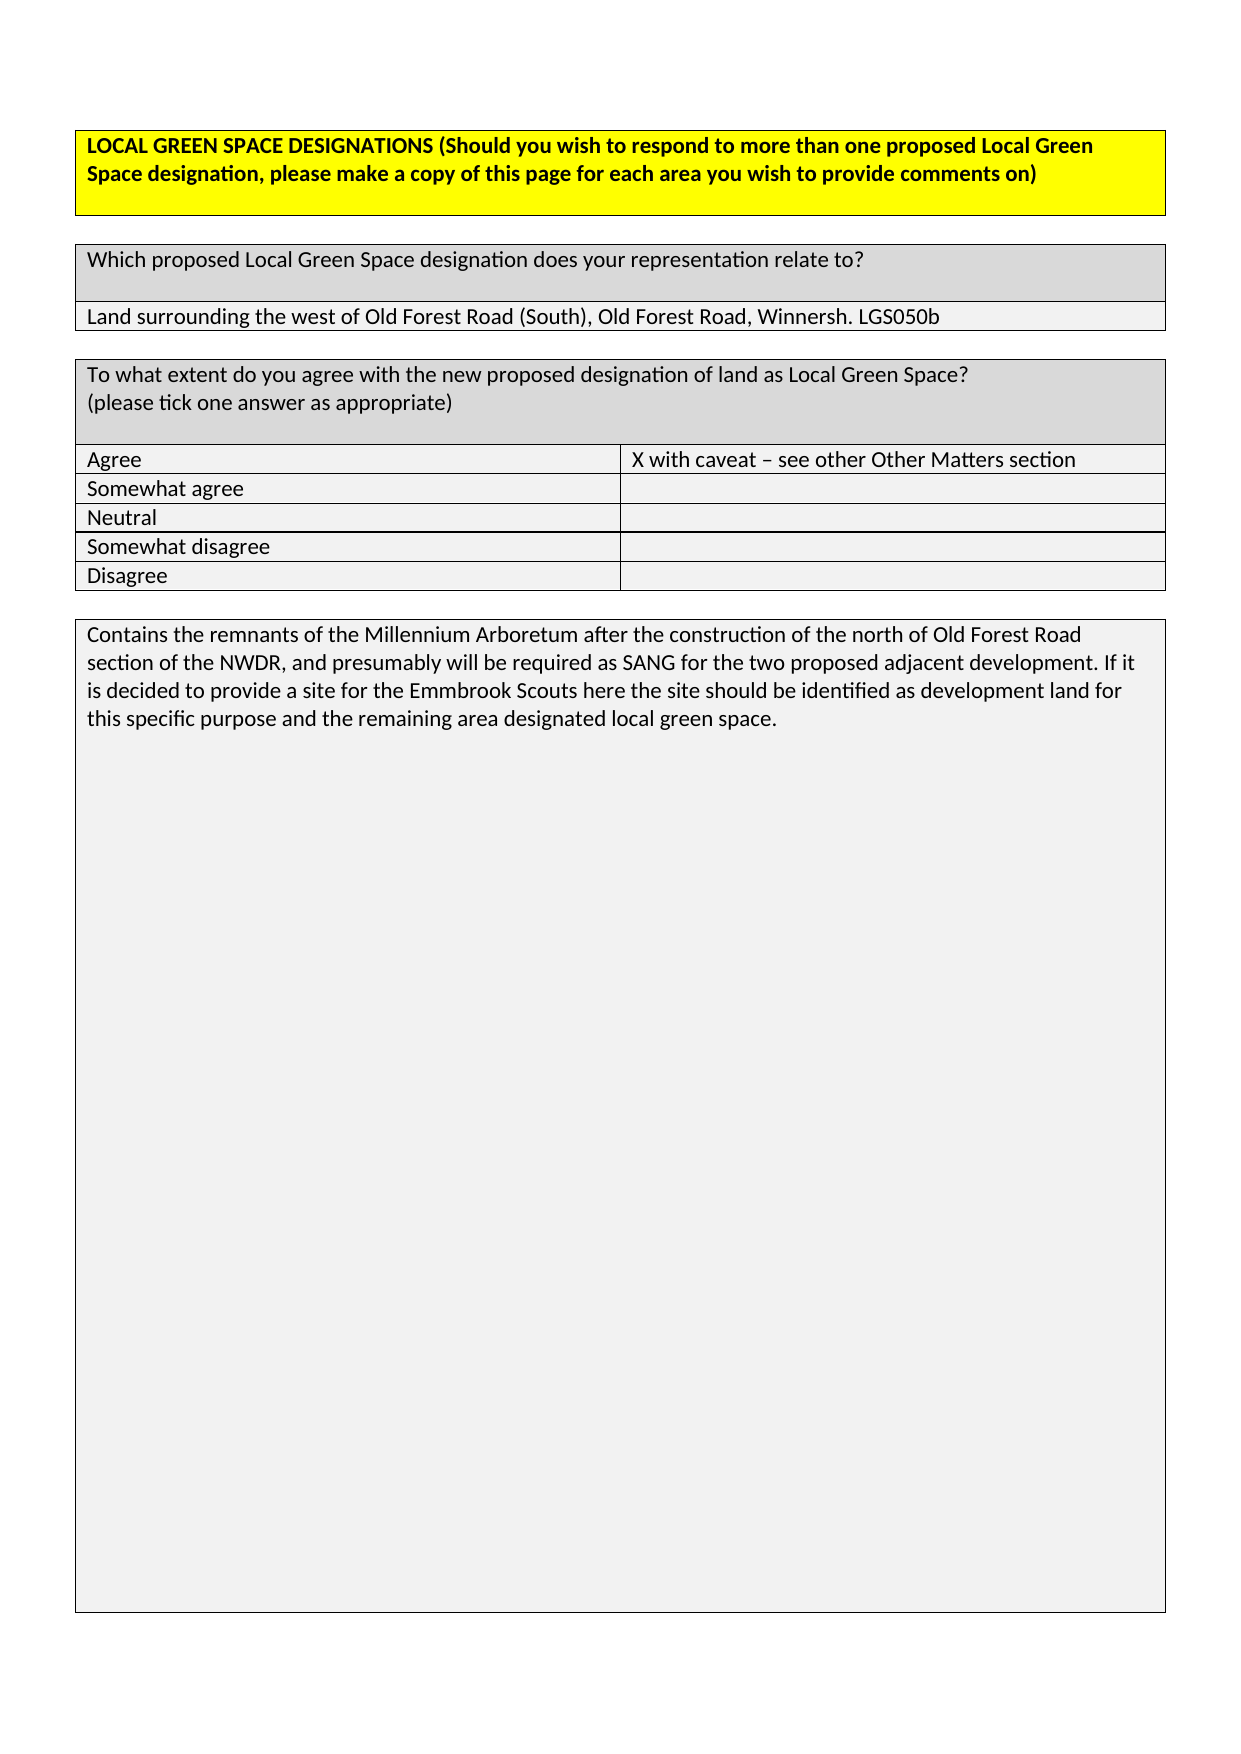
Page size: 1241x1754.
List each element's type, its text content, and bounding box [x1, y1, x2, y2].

table_cell Agree [76, 445, 620, 473]
table_cell [621, 562, 1165, 589]
table_cell Somewhat agree [76, 474, 620, 502]
table_cell Neutral [76, 504, 620, 531]
table_cell [621, 504, 1165, 531]
table_cell X with caveat – see other Other Matters section [621, 445, 1165, 473]
table_cell [621, 533, 1165, 561]
table_cell Disagree [76, 562, 620, 589]
table_cell Somewhat disagree [76, 533, 620, 561]
table_header LOCAL GREEN SPACE DESIGNATIONS (Should you wish to respond to more than one proposed Local Green Space designation, please make a copy of this page for each area you wish to provide comments on) [76, 131, 1165, 215]
table_header Contains the remnants of the Millennium Arboretum after the construction of the north of Old Forest Road section of the NWDR, and presumably will be required as SANG for the two proposed adjacent development. If it is decided to provide a site for the Emmbrook Scouts here the site should be identified as development land for this specific purpose and the remaining area designated local green space. [76, 620, 1165, 1612]
table_header Which proposed Local Green Space designation does your representation relate to? [76, 245, 1165, 301]
table_cell Land surrounding the west of Old Forest Road (South), Old Forest Road, Winnersh. LGS050b [76, 302, 1165, 330]
table_cell [621, 474, 1165, 502]
table_header To what extent do you agree with the new proposed designation of land as Local Green Space? (please tick one answer as appropriate) [76, 360, 1165, 444]
